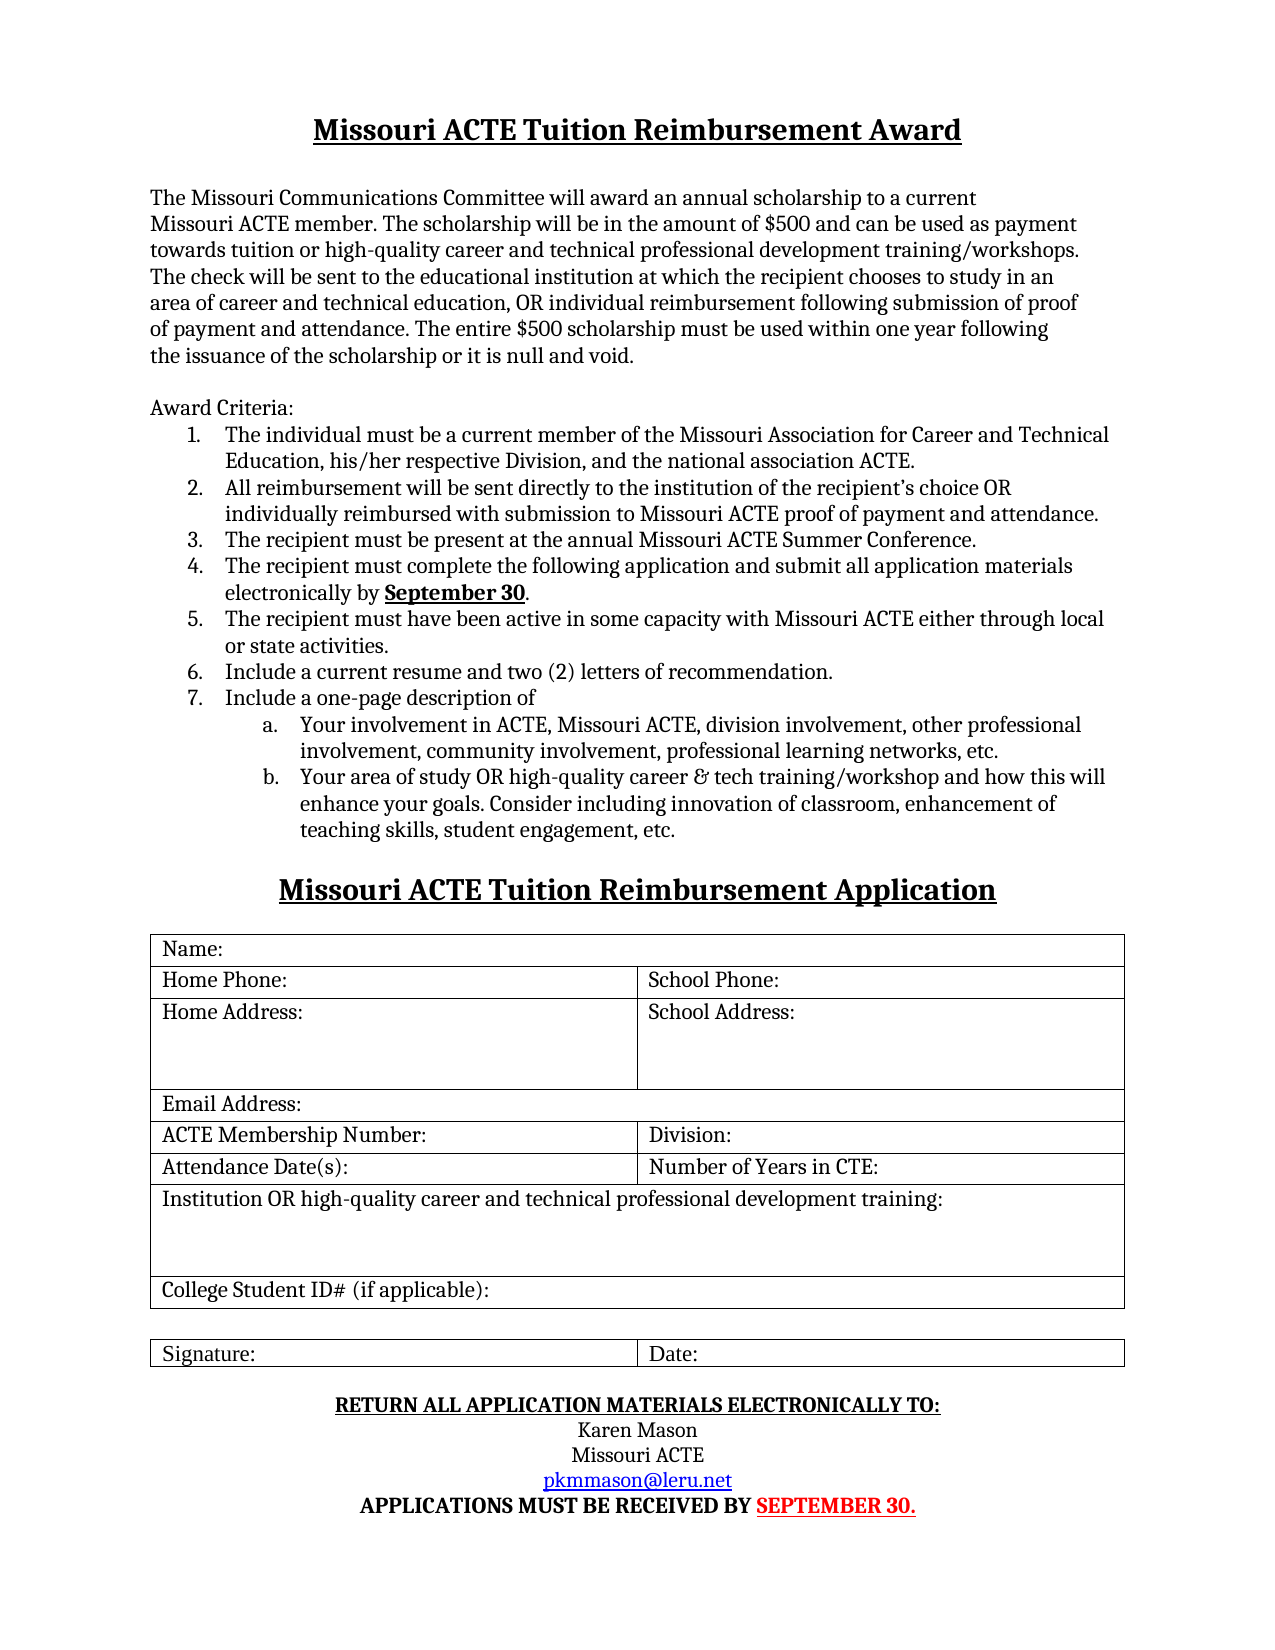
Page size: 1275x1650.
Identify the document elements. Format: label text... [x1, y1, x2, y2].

text Missouri ACTE [150, 1443, 1125, 1468]
table_cell Number of Years in CTE: [638, 1154, 1124, 1184]
list Your involvement in ACTE, Missouri ACTE, division involvement, other professional involvement, community involvement, professional learning networks, etc. [262, 711, 1125, 764]
table_cell Division: [638, 1122, 1124, 1153]
list Include a current resume and two (2) letters of recommendation. [187, 659, 1125, 685]
text the issuance of the scholarship or it is null and void. [150, 342, 1125, 369]
table_cell School Phone: [638, 967, 1124, 998]
text The check will be sent to the educational institution at which the recipient chooses to study in an [150, 263, 1125, 290]
table_cell College Student ID# (if applicable): [151, 1277, 1124, 1308]
table_cell School Address: [638, 999, 1124, 1089]
list The recipient must complete the following application and submit all application materials electronically by September 30. [187, 553, 1125, 606]
text Missouri ACTE member. The scholarship will be in the amount of $500 and can be used as payment [150, 211, 1125, 237]
table_header Date: [638, 1340, 1124, 1366]
table_header Name: [151, 935, 1124, 966]
list Include a one-page description of [187, 685, 1125, 711]
text towards tuition or high-quality career and technical professional development training/workshops. [150, 237, 1125, 263]
list The recipient must be present at the annual Missouri ACTE Summer Conference. [187, 527, 1125, 553]
text Missouri ACTE Tuition Reimbursement Application [150, 872, 1125, 908]
text APPLICATIONS MUST BE RECEIVED BY SEPTEMBER 30. [150, 1493, 1125, 1520]
list Your area of study OR high-quality career & tech training/workshop and how this will enhance your goals. Consider including innovation of classroom, enhancement of teaching skills, student engagement, etc. [262, 764, 1125, 843]
text The Missouri Communications Committee will award an annual scholarship to a current [150, 184, 1125, 211]
text Award Criteria: [150, 395, 1125, 422]
table_cell ACTE Membership Number: [151, 1122, 637, 1153]
table_cell Home Address: [151, 999, 637, 1089]
text RETURN ALL APPLICATION MATERIALS ELECTRONICALLY TO: [150, 1392, 1125, 1418]
text of payment and attendance. The entire $500 scholarship must be used within one year following [150, 316, 1125, 342]
table_cell Institution OR high-quality career and technical professional development training: [151, 1185, 1124, 1276]
text Missouri ACTE Tuition Reimbursement Award [150, 112, 1125, 148]
table_cell Home Phone: [151, 967, 637, 998]
list All reimbursement will be sent directly to the institution of the recipient’s choice OR individually reimbursed with submission to Missouri ACTE proof of payment and attendance. [187, 474, 1125, 527]
table_cell Email Address: [151, 1090, 1124, 1121]
text pkmmason@leru.net [150, 1468, 1125, 1493]
list The recipient must have been active in some capacity with Missouri ACTE either through local or state activities. [187, 606, 1125, 659]
text Karen Mason [150, 1418, 1125, 1443]
table_cell Attendance Date(s): [151, 1154, 637, 1184]
list The individual must be a current member of the Missouri Association for Career and Technical Education, his/her respective Division, and the national association ACTE. [187, 422, 1125, 474]
table_header Signature: [151, 1340, 637, 1366]
text area of career and technical education, OR individual reimbursement following submission of proof [150, 290, 1125, 316]
